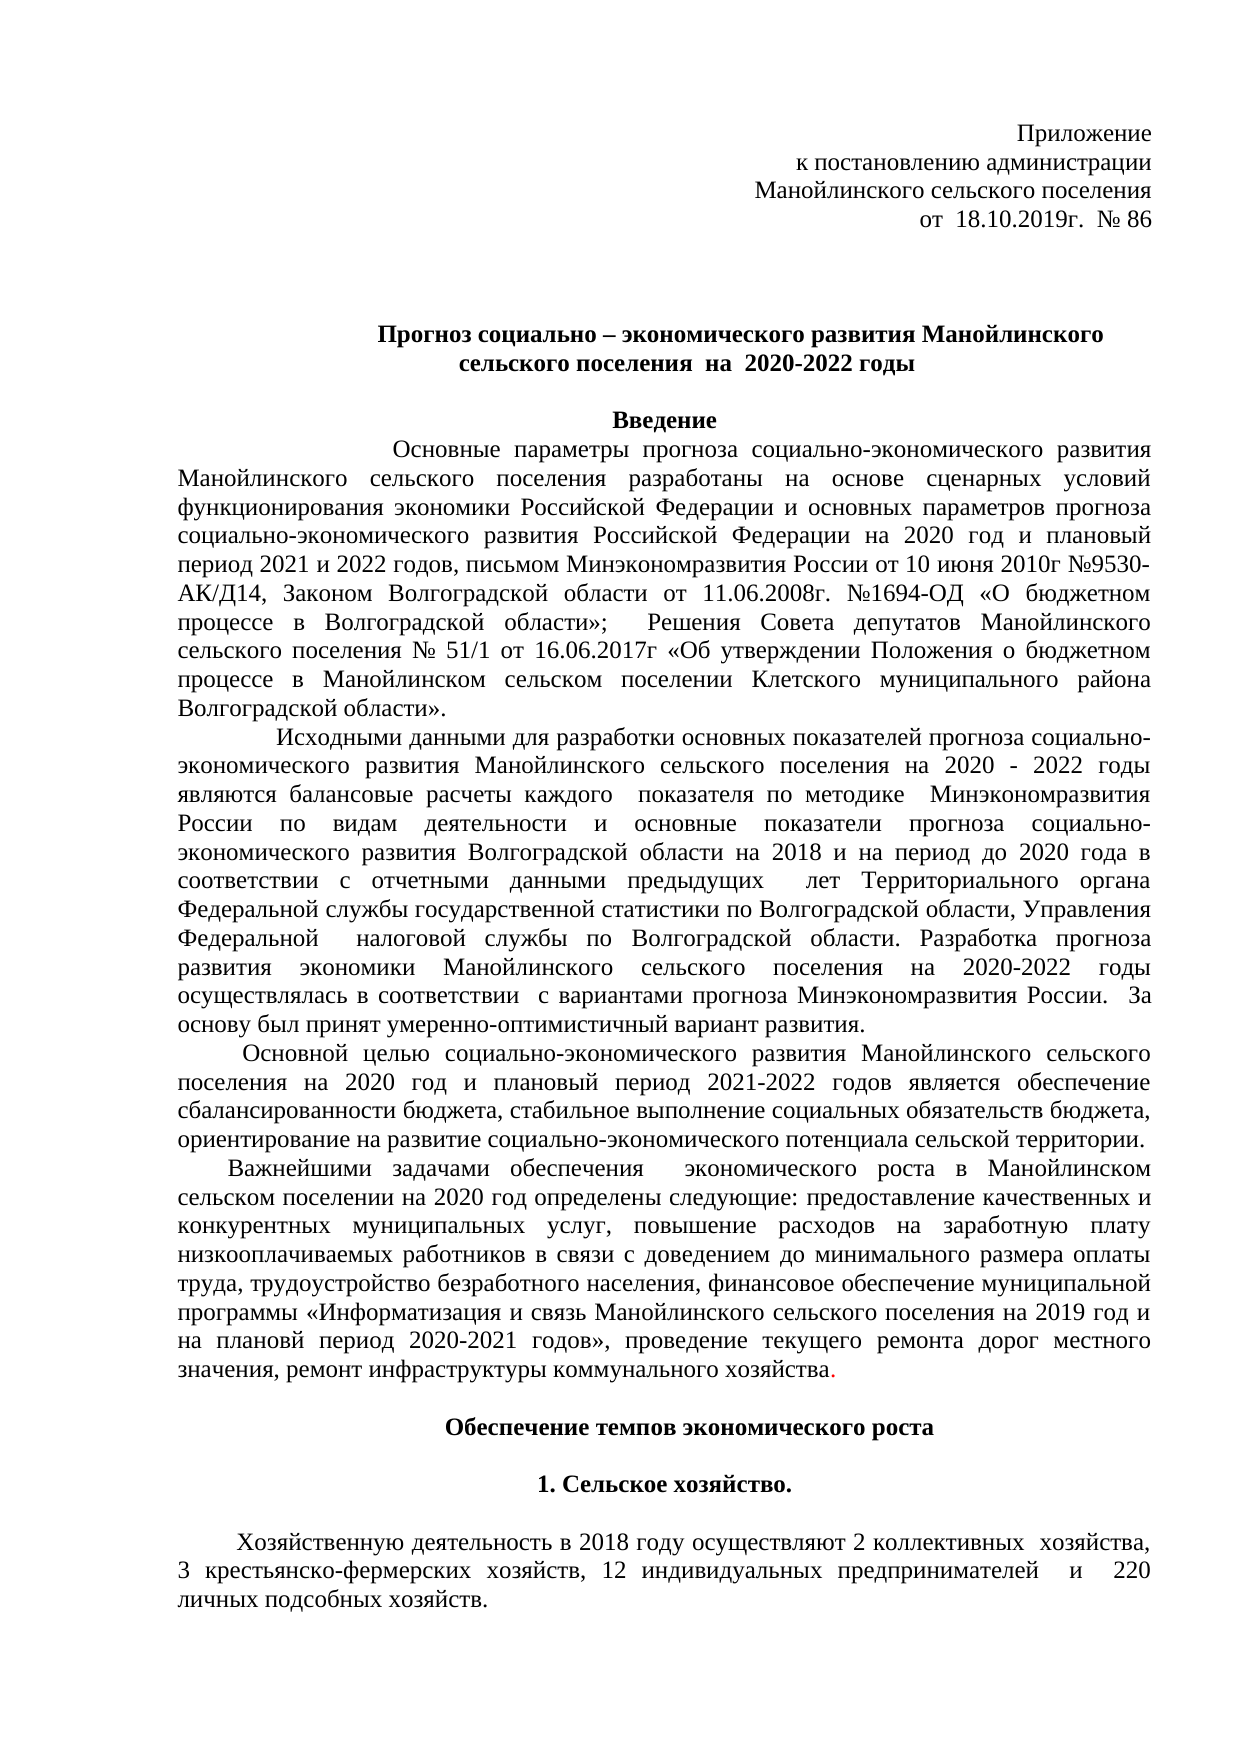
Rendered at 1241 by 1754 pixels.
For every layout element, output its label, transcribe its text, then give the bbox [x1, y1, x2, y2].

text Хозяйственную деятельность в 2018 году осуществляют 2 коллективных хозяйства, 3 крестьянско-фермерских хозяйств, 12 индивидуальных предпринимателей и 220 личных подсобных хозяйств. [177, 1527, 1152, 1613]
text сельского поселения на 2020-2022 годы [177, 348, 1152, 377]
text Введение [177, 406, 1152, 434]
text от 18.10.2019г. № 86 [177, 204, 1152, 233]
text Важнейшими задачами обеспечения экономического роста в Манойлинском сельском поселении на 2020 год определены следующие: предоставление качественных и конкурентных муниципальных услуг, повышение расходов на заработную плату низкооплачиваемых работников в связи с доведением до минимального размера оплаты труда, трудоустройство безработного населения, финансовое обеспечение муниципальной программы «Информатизация и связь Манойлинского сельского поселения на 2019 год и на плановй период 2020-2021 годов», проведение текущего ремонта дорог местного значения, ремонт инфраструктуры коммунального хозяйства. [177, 1153, 1152, 1383]
text к постановлению администрации [177, 147, 1152, 176]
text Прогноз социально – экономического развития Манойлинского [177, 319, 1152, 348]
text Приложение [177, 118, 1152, 147]
text Основной целью социально-экономического развития Манойлинского сельского поселения на 2020 год и плановый период 2021-2022 годов является обеспечение сбалансированности бюджета, стабильное выполнение социальных обязательств бюджета, ориентирование на развитие социально-экономического потенциала сельской территории. [177, 1038, 1152, 1153]
text Обеспечение темпов экономического роста [177, 1412, 1152, 1441]
text Исходными данными для разработки основных показателей прогноза социально-экономического развития Манойлинского сельского поселения на 2020 - 2022 годы являются балансовые расчеты каждого показателя по методике Минэкономразвития России по видам деятельности и основные показатели прогноза социально-экономического развития Волгоградской области на 2018 и на период до 2020 года в соответствии с отчетными данными предыдущих лет Территориального органа Федеральной службы государственной статистики по Волгоградской области, Управления Федеральной налоговой службы по Волгоградской области. Разработка прогноза развития экономики Манойлинского сельского поселения на 2020-2022 годы осуществлялась в соответствии с вариантами прогноза Минэкономразвития России. За основу был принят умеренно-оптимистичный вариант развития. [177, 722, 1152, 1038]
text 1. Сельское хозяйство. [177, 1469, 1152, 1498]
text Основные параметры прогноза социально-экономического развития Манойлинского сельского поселения разработаны на основе сценарных условий функционирования экономики Российской Федерации и основных параметров прогноза социально-экономического развития Российской Федерации на 2020 год и плановый период 2021 и 2022 годов, письмом Минэкономразвития России от 10 июня 2010г №9530-АК/Д14, Законом Волгоградской области от 11.06.2008г. №1694-ОД «О бюджетном процессе в Волгоградской области»; Решения Совета депутатов Манойлинского сельского поселения № 51/1 от 16.06.2017г «Об утверждении Положения о бюджетном процессе в Манойлинском сельском поселении Клетского муниципального района Волгоградской области». [177, 434, 1152, 722]
text Манойлинского сельского поселения [177, 176, 1152, 204]
